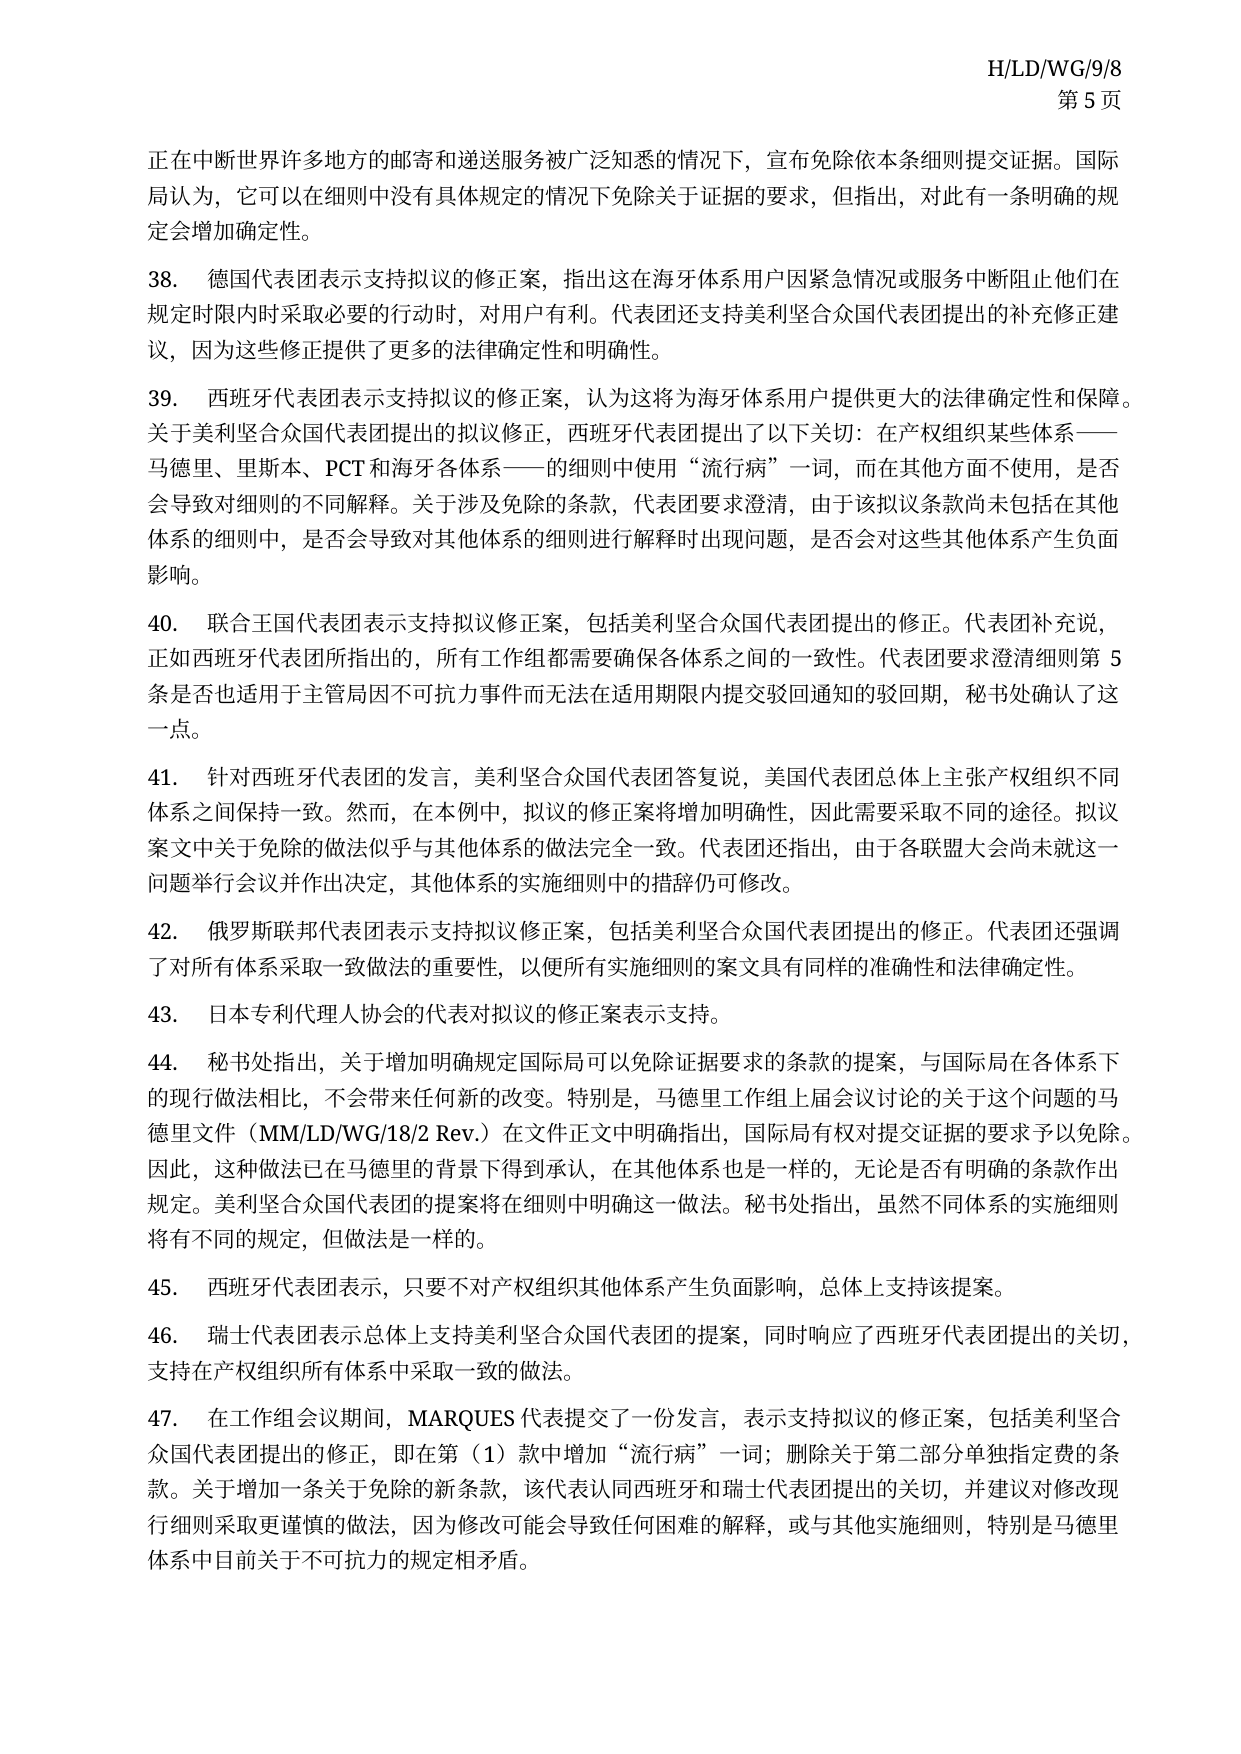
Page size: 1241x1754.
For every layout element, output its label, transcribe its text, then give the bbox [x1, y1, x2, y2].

list 俄罗斯联邦代表团表示支持拟议修正案，包括美利坚合众国代表团提出的修正。代表团还强调了对所有体系采取一致做法的重要性，以便所有实施细则的案文具有同样的准确性和法律确定性。 [148, 910, 1122, 981]
list 德国代表团表示支持拟议的修正案，指出这在海牙体系用户因紧急情况或服务中断阻止他们在规定时限内时采取必要的行动时，对用户有利。代表团还支持美利坚合众国代表团提出的补充修正建议，因为这些修正提供了更多的法律确定性和明确性。 [148, 258, 1122, 364]
list 针对西班牙代表团的发言，美利坚合众国代表团答复说，美国代表团总体上主张产权组织不同体系之间保持一致。然而，在本例中，拟议的修正案将增加明确性，因此需要采取不同的途径。拟议案文中关于免除的做法似乎与其他体系的做法完全一致。代表团还指出，由于各联盟大会尚未就这一问题举行会议并作出决定，其他体系的实施细则中的措辞仍可修改。 [148, 756, 1122, 898]
list 西班牙代表团表示支持拟议的修正案，认为这将为海牙体系用户提供更大的法律确定性和保障。关于美利坚合众国代表团提出的拟议修正，西班牙代表团提出了以下关切：在产权组织某些体系——马德里、里斯本、PCT和海牙各体系——的细则中使用“流行病”一词，而在其他方面不使用，是否会导致对细则的不同解释。关于涉及免除的条款，代表团要求澄清，由于该拟议条款尚未包括在其他体系的细则中，是否会导致对其他体系的细则进行解释时出现问题，是否会对这些其他体系产生负面影响。 [148, 377, 1122, 589]
list 在工作组会议期间，MARQUES代表提交了一份发言，表示支持拟议的修正案，包括美利坚合众国代表团提出的修正，即在第（1）款中增加“流行病”一词；删除关于第二部分单独指定费的条款。关于增加一条关于免除的新条款，该代表认同西班牙和瑞士代表团提出的关切，并建议对修改现行细则采取更谨慎的做法，因为修改可能会导致任何困难的解释，或与其他实施细则，特别是马德里体系中目前关于不可抗力的规定相矛盾。 [148, 1398, 1122, 1575]
list 西班牙代表团表示，只要不对产权组织其他体系产生负面影响，总体上支持该提案。 [148, 1267, 1122, 1302]
list 联合王国代表团表示支持拟议修正案，包括美利坚合众国代表团提出的修正。代表团补充说，正如西班牙代表团所指出的，所有工作组都需要确保各体系之间的一致性。代表团要求澄清细则第5条是否也适用于主管局因不可抗力事件而无法在适用期限内提交驳回通知的驳回期，秘书处确认了这一点。 [148, 602, 1122, 744]
list 瑞士代表团表示总体上支持美利坚合众国代表团的提案，同时响应了西班牙代表团提出的关切，支持在产权组织所有体系中采取一致的做法。 [148, 1314, 1122, 1385]
list 日本专利代理人协会的代表对拟议的修正案表示支持。 [148, 994, 1122, 1029]
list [148, 139, 1122, 246]
list 秘书处指出，关于增加明确规定国际局可以免除证据要求的条款的提案，与国际局在各体系下的现行做法相比，不会带来任何新的改变。特别是，马德里工作组上届会议讨论的关于这个问题的马德里文件（MM/LD/WG/18/2 Rev.）在文件正文中明确指出，国际局有权对提交证据的要求予以免除。因此，这种做法已在马德里的背景下得到承认，在其他体系也是一样的，无论是否有明确的条款作出规定。美利坚合众国代表团的提案将在细则中明确这一做法。秘书处指出，虽然不同体系的实施细则将有不同的规定，但做法是一样的。 [148, 1042, 1122, 1254]
